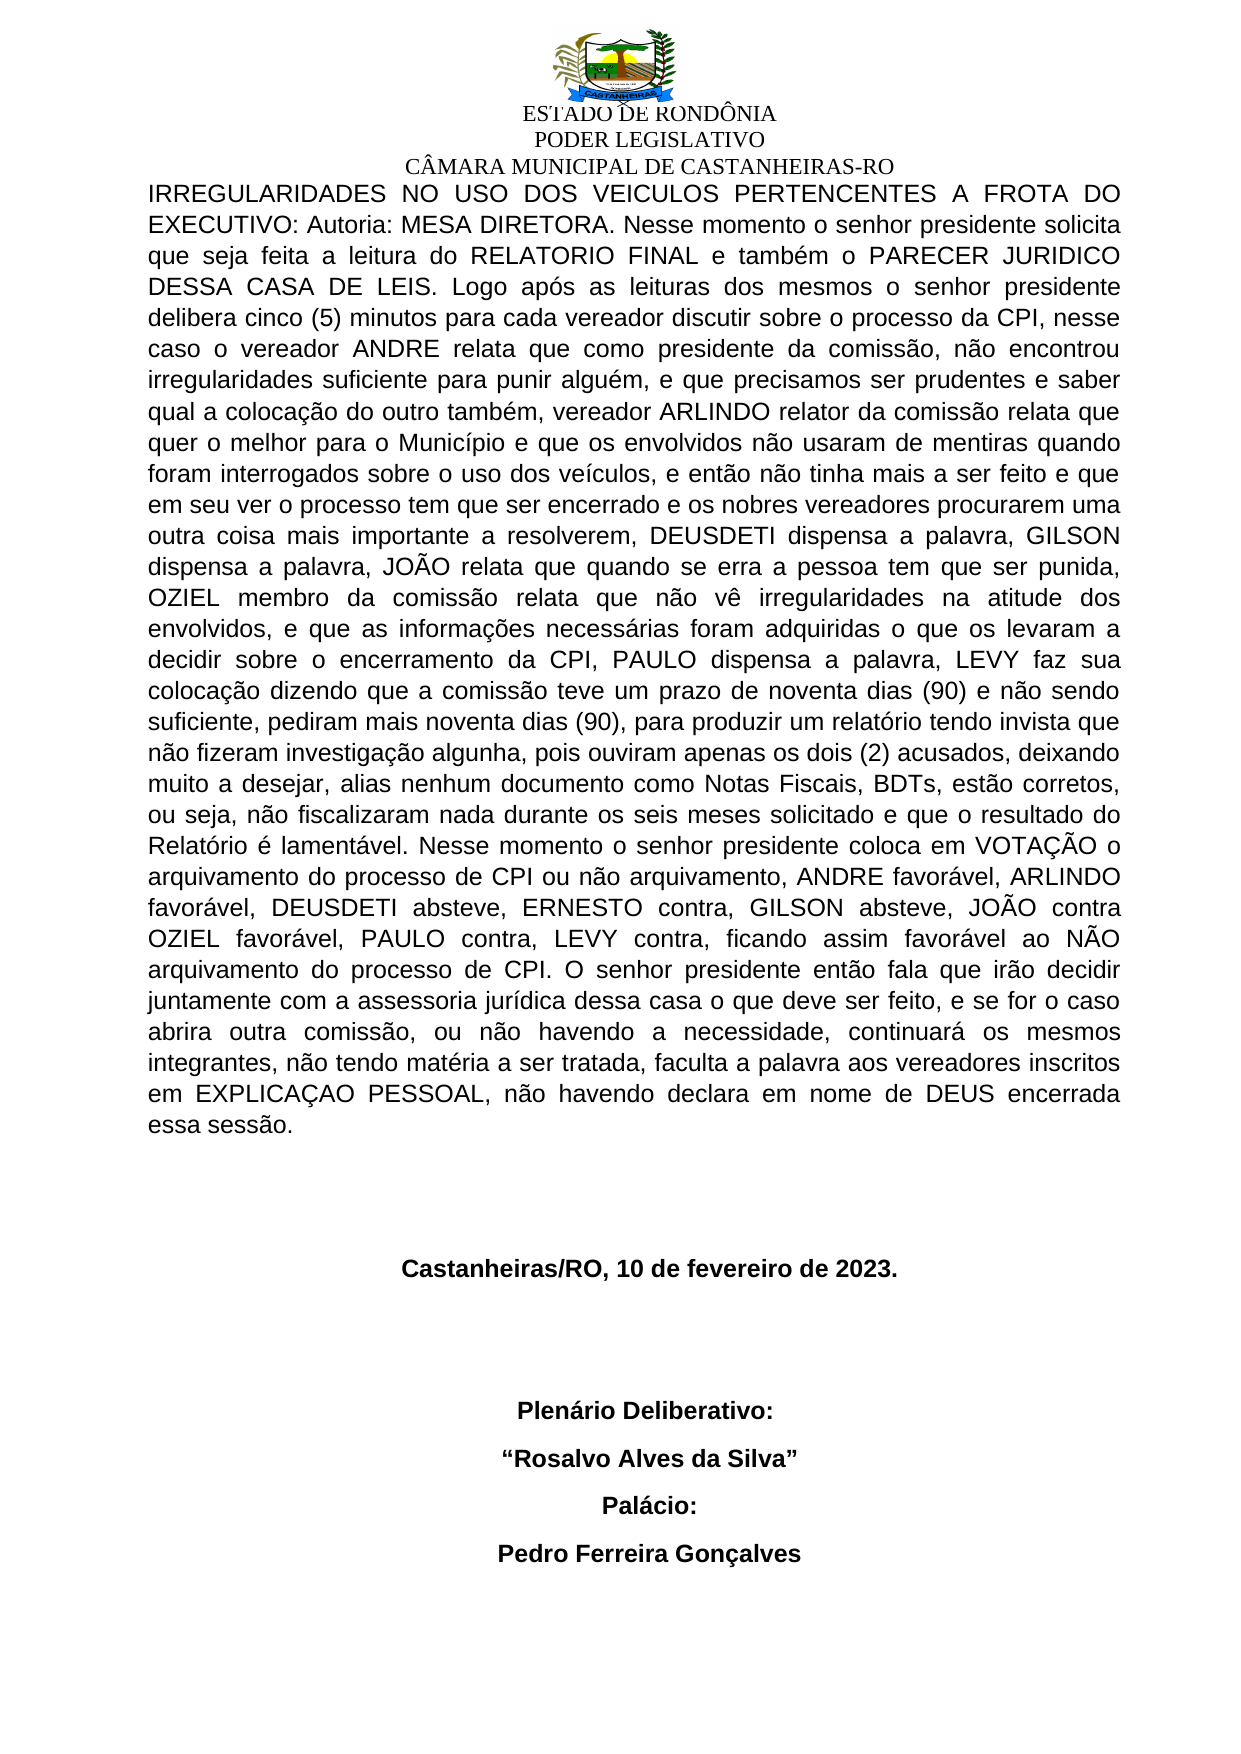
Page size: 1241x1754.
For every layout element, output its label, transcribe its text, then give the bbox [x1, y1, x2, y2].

text Palácio: [177, 1491, 1122, 1520]
text Castanheiras/RO, 10 de fevereiro de 2023. [177, 1254, 1122, 1282]
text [148, 179, 1122, 1139]
text “Rosalvo Alves da Silva” [177, 1444, 1122, 1472]
text Pedro Ferreira Gonçalves [177, 1539, 1122, 1568]
text Plenário Deliberativo: [177, 1396, 1122, 1425]
picture [552, 26, 680, 107]
